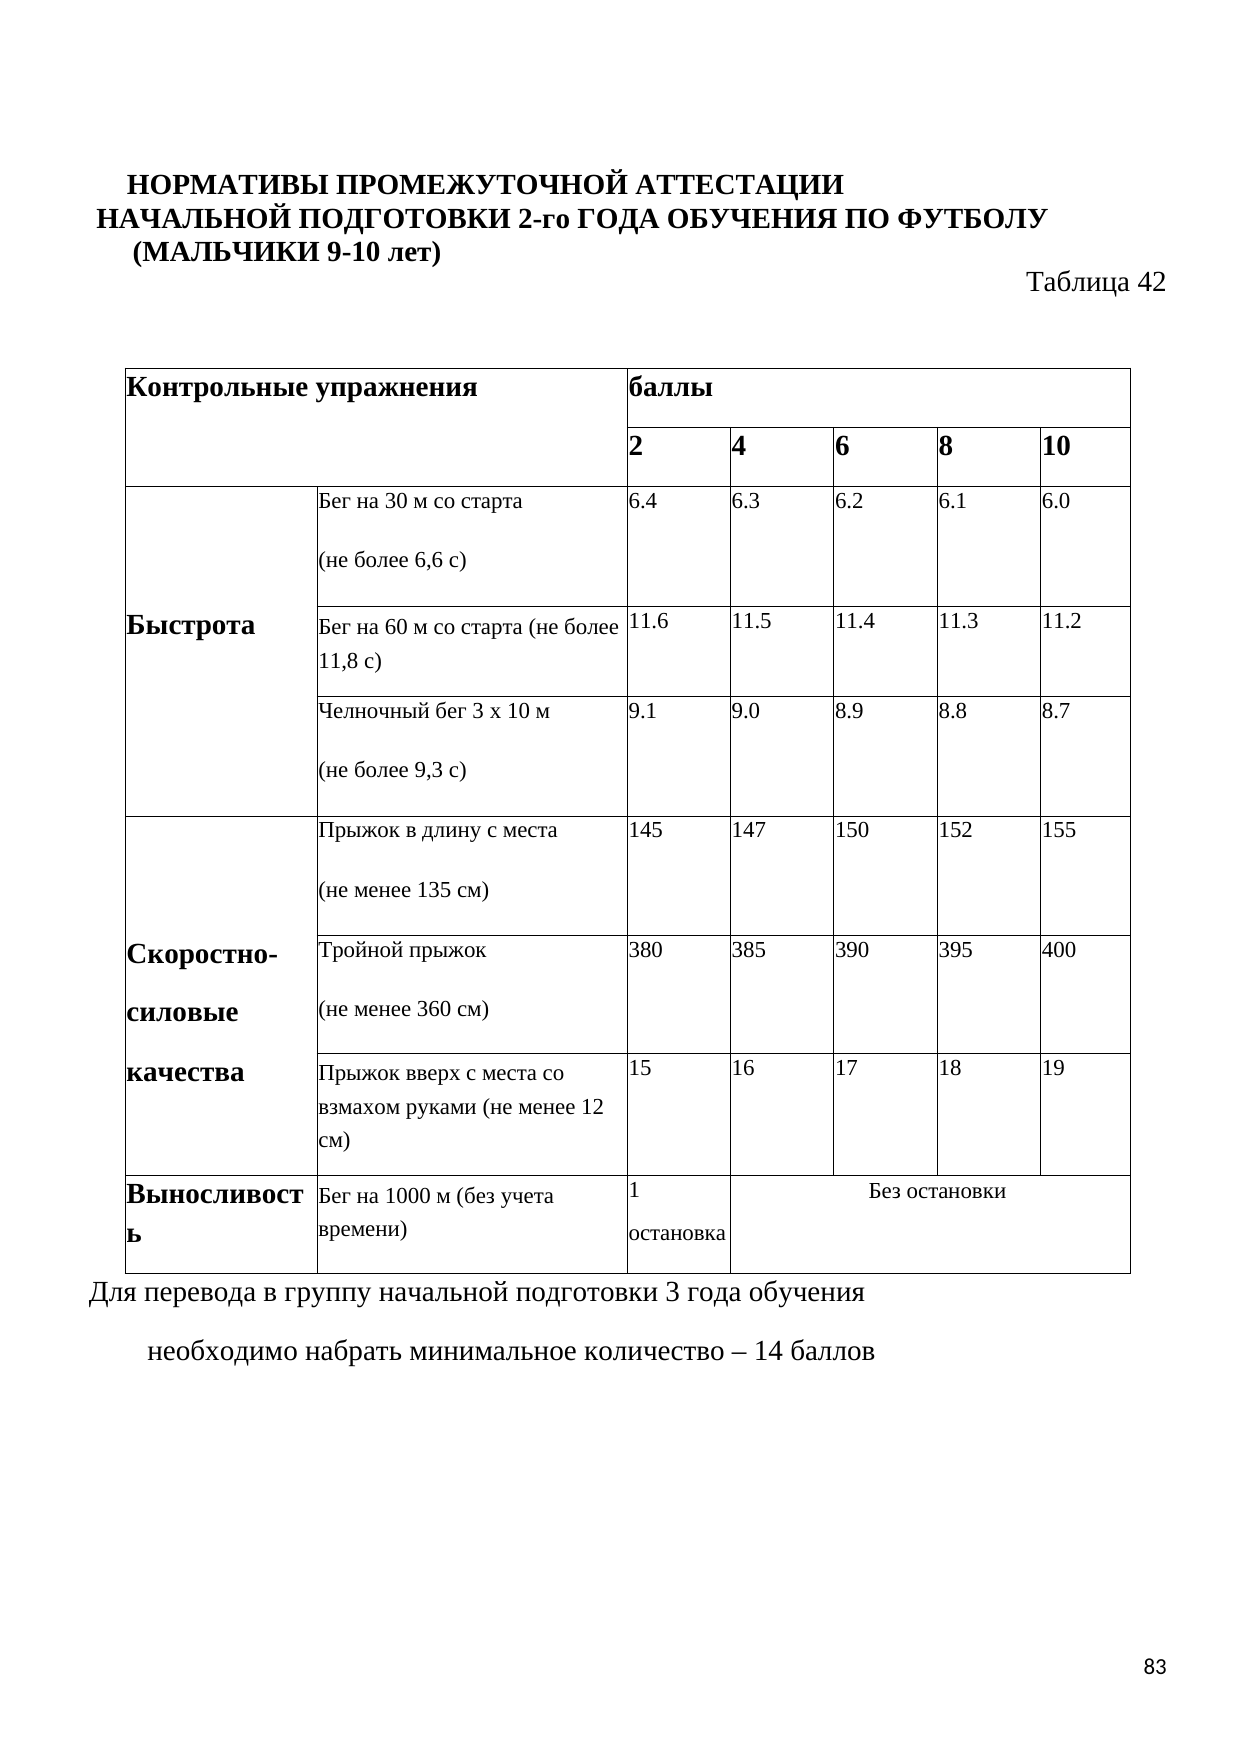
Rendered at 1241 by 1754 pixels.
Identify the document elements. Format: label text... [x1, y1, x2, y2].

text (МАЛЬЧИКИ 9-10 лет) [89, 234, 1167, 268]
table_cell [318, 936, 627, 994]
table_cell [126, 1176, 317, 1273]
text НАЧАЛЬНОЙ ПОДГОТОВКИ 2-го ГОДА ОБУЧЕНИЯ ПО ФУТБОЛУ [89, 201, 1167, 234]
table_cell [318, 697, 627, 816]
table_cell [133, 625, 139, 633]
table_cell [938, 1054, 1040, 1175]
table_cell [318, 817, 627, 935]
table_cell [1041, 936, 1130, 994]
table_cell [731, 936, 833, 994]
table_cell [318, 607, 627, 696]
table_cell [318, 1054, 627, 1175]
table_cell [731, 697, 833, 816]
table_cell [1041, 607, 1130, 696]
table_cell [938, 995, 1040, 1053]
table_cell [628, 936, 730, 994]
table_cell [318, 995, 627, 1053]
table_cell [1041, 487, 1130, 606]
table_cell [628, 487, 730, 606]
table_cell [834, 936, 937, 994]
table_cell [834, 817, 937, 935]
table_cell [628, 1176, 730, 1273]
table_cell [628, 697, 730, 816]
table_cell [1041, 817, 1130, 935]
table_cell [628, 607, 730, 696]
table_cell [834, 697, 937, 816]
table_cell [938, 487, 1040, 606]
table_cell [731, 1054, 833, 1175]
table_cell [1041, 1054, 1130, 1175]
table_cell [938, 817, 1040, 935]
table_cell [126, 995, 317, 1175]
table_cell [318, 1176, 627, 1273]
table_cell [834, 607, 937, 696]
text Таблица 42 [89, 268, 1167, 297]
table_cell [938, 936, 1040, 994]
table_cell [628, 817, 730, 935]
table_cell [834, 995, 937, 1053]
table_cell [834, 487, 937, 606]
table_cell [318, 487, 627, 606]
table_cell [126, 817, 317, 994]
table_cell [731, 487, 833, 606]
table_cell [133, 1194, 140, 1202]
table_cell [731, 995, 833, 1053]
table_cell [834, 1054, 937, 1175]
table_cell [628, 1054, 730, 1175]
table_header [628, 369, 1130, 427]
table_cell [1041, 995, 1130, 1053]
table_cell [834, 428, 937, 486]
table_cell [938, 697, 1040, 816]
text НОРМАТИВЫ ПРОМЕЖУТОЧНОЙ АТТЕСТАЦИИ [89, 167, 1167, 201]
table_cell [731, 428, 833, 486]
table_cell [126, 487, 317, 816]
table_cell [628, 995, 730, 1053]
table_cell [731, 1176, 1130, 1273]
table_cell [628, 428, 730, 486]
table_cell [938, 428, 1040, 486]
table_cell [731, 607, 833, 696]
text Для перевода в группу начальной подготовки 3 года обучения [89, 426, 1167, 1308]
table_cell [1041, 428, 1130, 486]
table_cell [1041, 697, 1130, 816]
text необходимо набрать минимальное количество – 14 баллов [89, 1333, 1167, 1367]
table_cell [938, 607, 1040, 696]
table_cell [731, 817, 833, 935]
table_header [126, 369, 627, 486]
